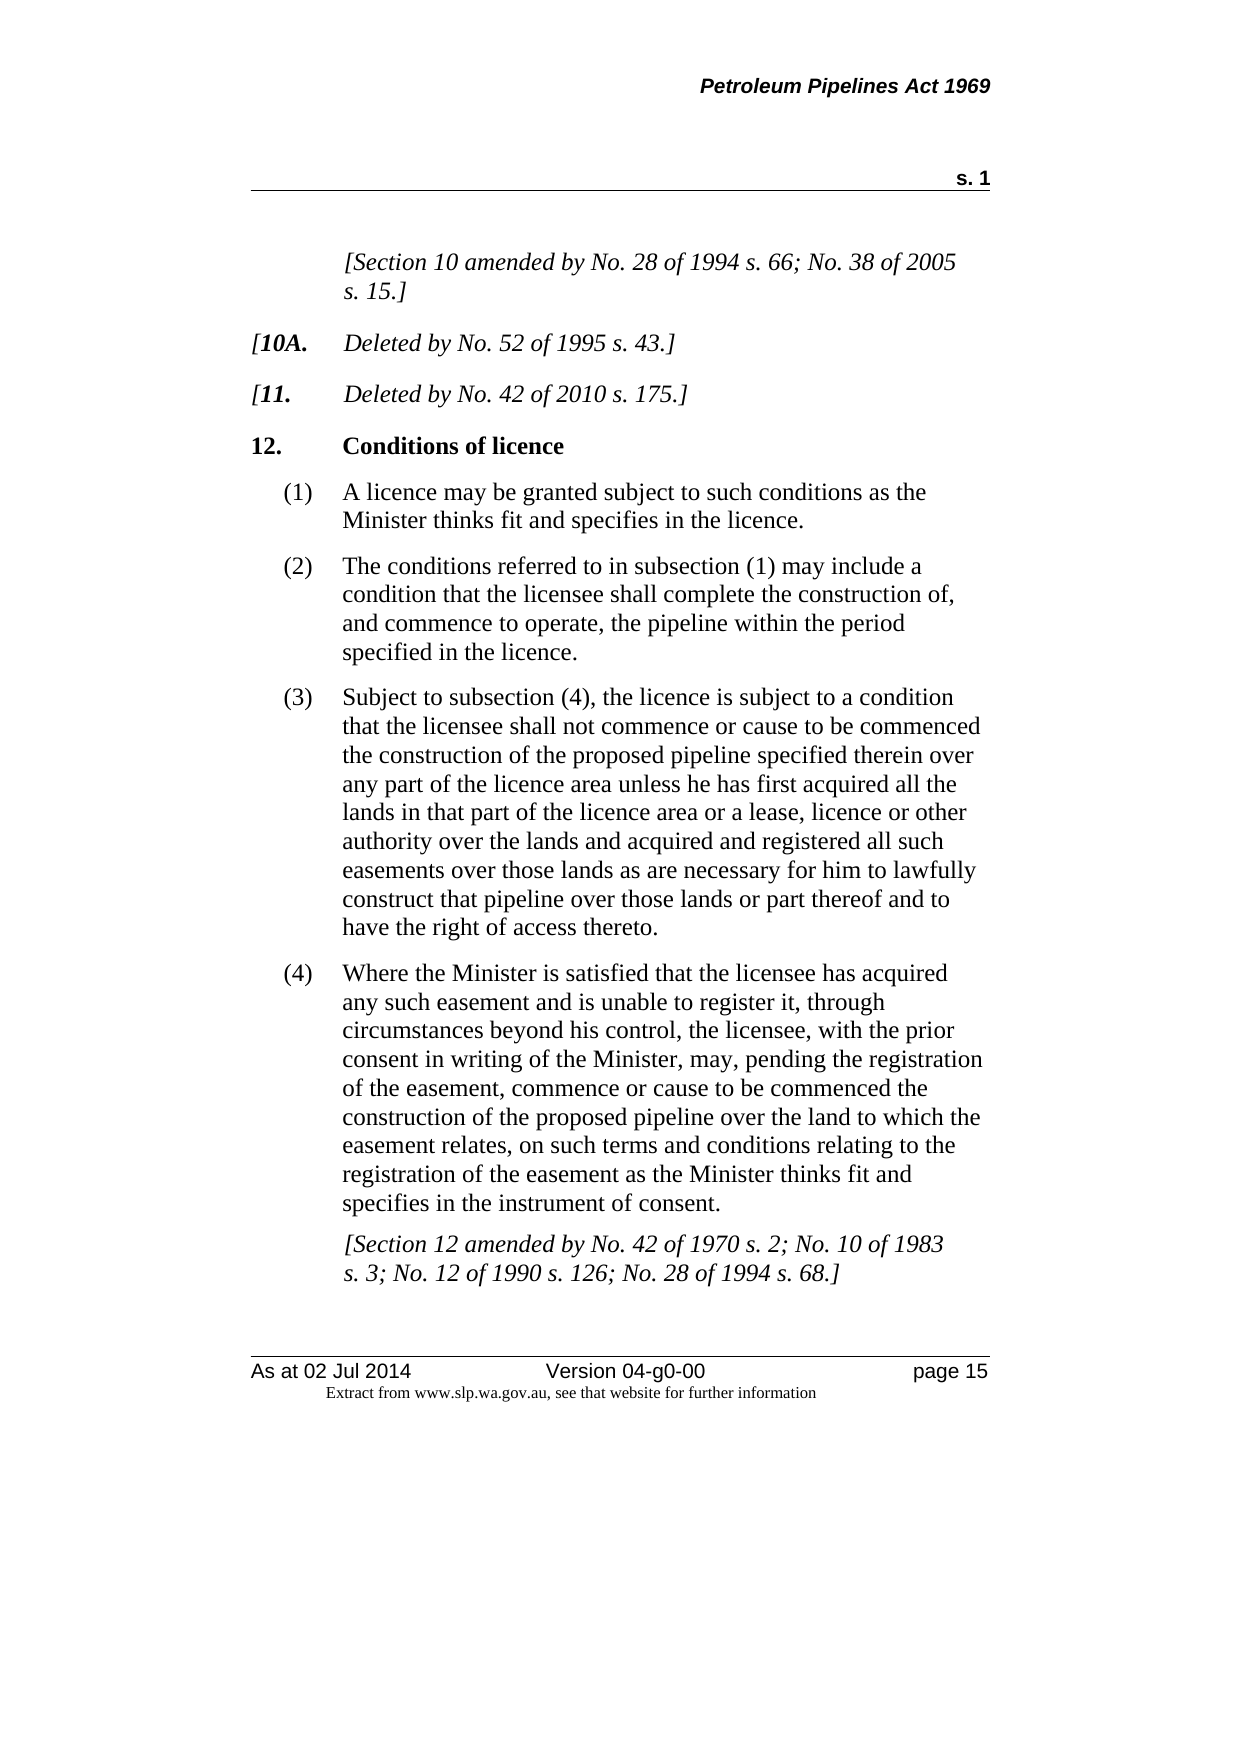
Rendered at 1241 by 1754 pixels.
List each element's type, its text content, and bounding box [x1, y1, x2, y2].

text (1) A licence may be granted subject to such conditions as the Minister thinks fit and specifies in the licence. [251, 477, 990, 534]
text (4) Where the Minister is satisfied that the licensee has acquired any such easement and is unable to register it, through circumstances beyond his control, the licensee, with the prior consent in writing of the Minister, may, pending the registration of the easement, commence or cause to be commenced the construction of the proposed pipeline over the land to which the easement relates, on such terms and conditions relating to the registration of the easement as the Minister thinks fit and specifies in the instrument of consent. [251, 958, 990, 1217]
text [11. Deleted by No. 42 of 2010 s. 175.] [251, 379, 990, 408]
subtitle 12. Conditions of licence [251, 431, 990, 460]
text (3) Subject to subsection (4), the licence is subject to a condition that the licensee shall not commence or cause to be commenced the construction of the proposed pipeline specified therein over any part of the licence area unless he has first acquired all the lands in that part of the licence area or a lease, licence or other authority over the lands and acquired and registered all such easements over those lands as are necessary for him to lawfully construct that pipeline over those lands or part thereof and to have the right of access thereto. [251, 682, 990, 941]
text (2) The conditions referred to in subsection (1) may include a condition that the licensee shall complete the construction of, and commence to operate, the pipeline within the period specified in the licence. [251, 551, 990, 666]
text [Section 12 amended by No. 42 of 1970 s. 2; No. 10 of 1983 s. 3; No. 12 of 1990 s. 126; No. 28 of 1994 s. 68.] [251, 1229, 990, 1287]
text [Section 10 amended by No. 28 of 1994 s. 66; No. 38 of 2005 s. 15.] [251, 247, 990, 305]
text [10A. Deleted by No. 52 of 1995 s. 43.] [251, 328, 990, 357]
